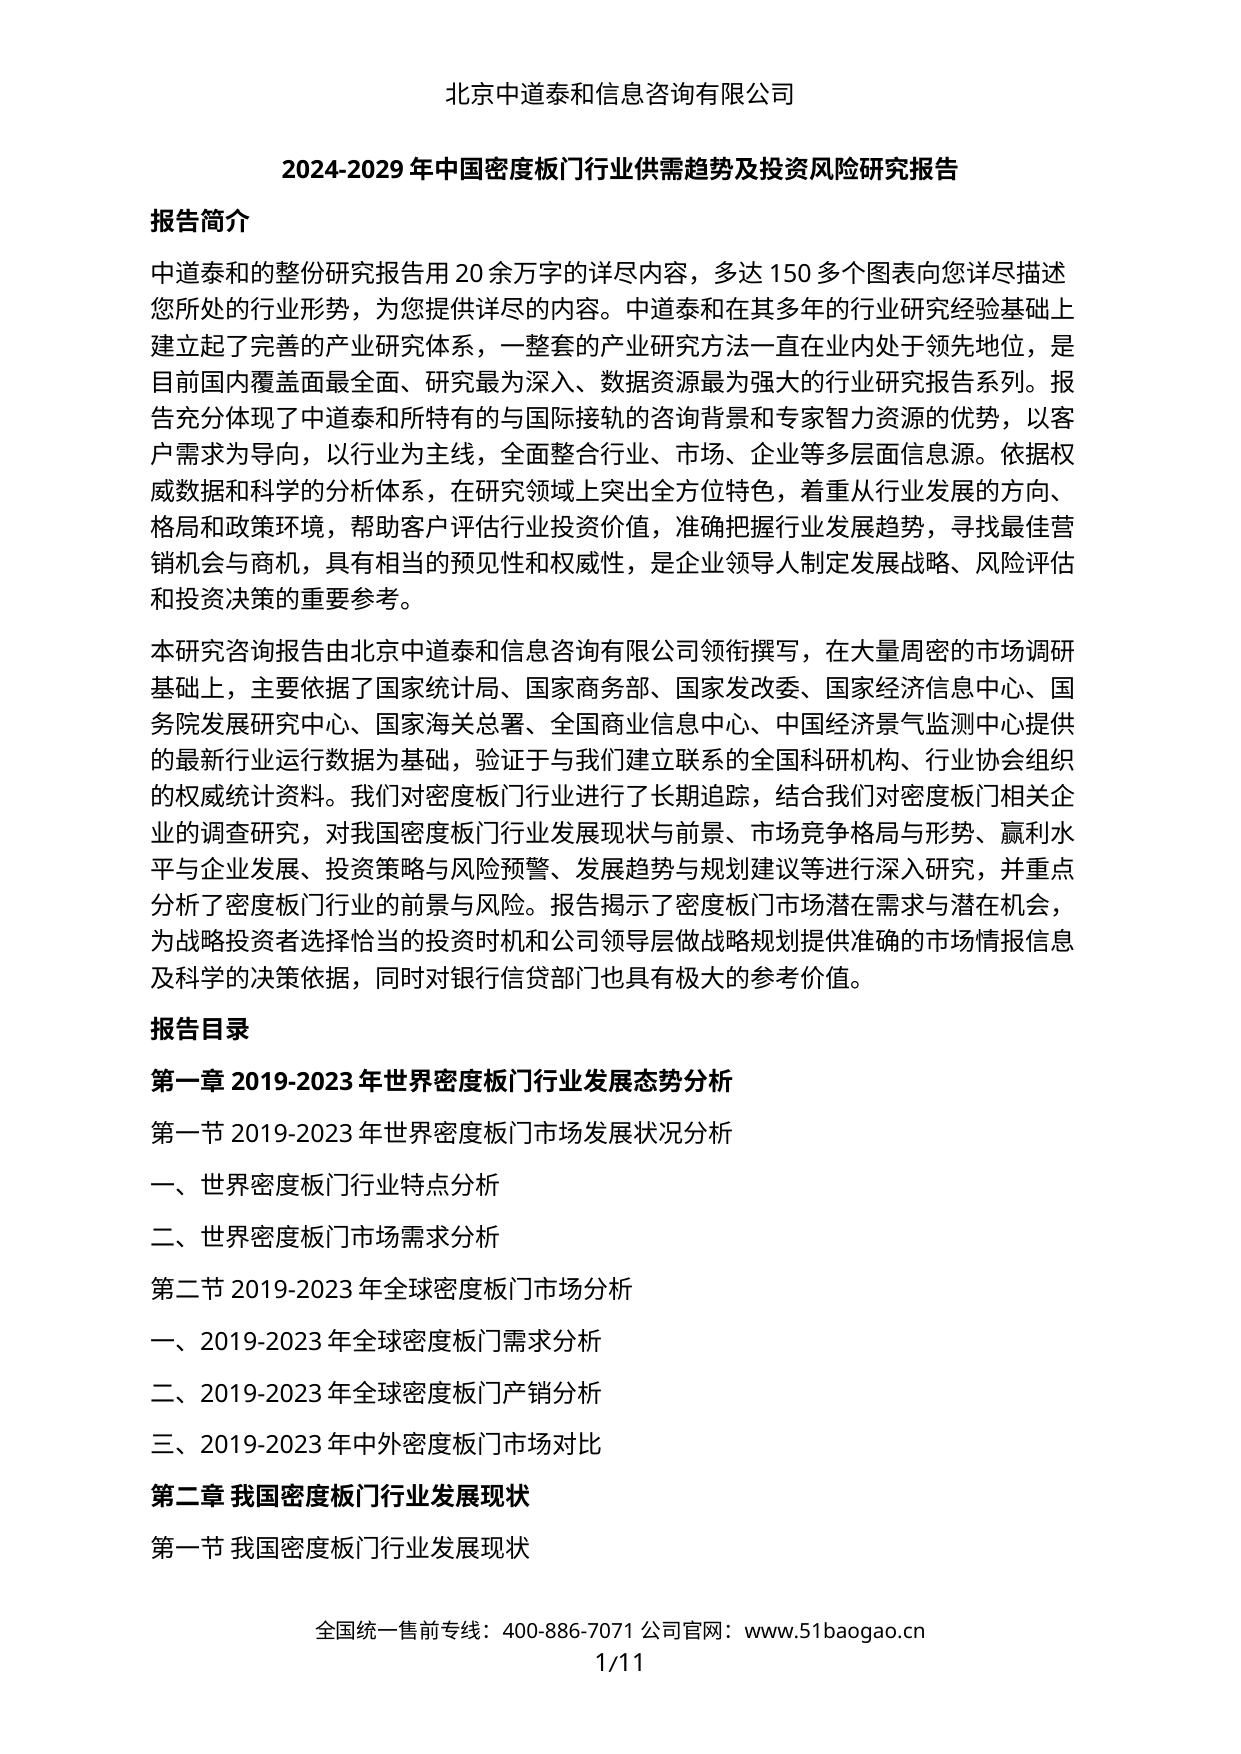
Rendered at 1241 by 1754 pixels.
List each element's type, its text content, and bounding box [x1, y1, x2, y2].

text 三、2019-2023年中外密度板门市场对比 [150, 1425, 1090, 1461]
text 第二章 我国密度板门行业发展现状 [150, 1477, 1090, 1513]
text 一、世界密度板门行业特点分析 [150, 1166, 1090, 1202]
text 中道泰和的整份研究报告用20余万字的详尽内容，多达150多个图表向您详尽描述您所处的行业形势，为您提供详尽的内容。中道泰和在其多年的行业研究经验基础上建立起了完善的产业研究体系，一整套的产业研究方法一直在业内处于领先地位，是目前国内覆盖面最全面、研究最为深入、数据资源最为强大的行业研究报告系列。报告充分体现了中道泰和所特有的与国际接轨的咨询背景和专家智力资源的优势，以客户需求为导向，以行业为主线，全面整合行业、市场、企业等多层面信息源。依据权威数据和科学的分析体系，在研究领域上突出全方位特色，着重从行业发展的方向、格局和政策环境，帮助客户评估行业投资价值，准确把握行业发展趋势，寻找最佳营销机会与商机，具有相当的预见性和权威性，是企业领导人制定发展战略、风险评估和投资决策的重要参考。 [150, 254, 1090, 616]
text 一、2019-2023年全球密度板门需求分析 [150, 1321, 1090, 1357]
text 第一节 我国密度板门行业发展现状 [150, 1529, 1090, 1565]
text 报告简介 [150, 202, 1090, 238]
text 二、2019-2023年全球密度板门产销分析 [150, 1373, 1090, 1409]
text 本研究咨询报告由北京中道泰和信息咨询有限公司领衔撰写，在大量周密的市场调研基础上，主要依据了国家统计局、国家商务部、国家发改委、国家经济信息中心、国务院发展研究中心、国家海关总署、全国商业信息中心、中国经济景气监测中心提供的最新行业运行数据为基础，验证于与我们建立联系的全国科研机构、行业协会组织的权威统计资料。我们对密度板门行业进行了长期追踪，结合我们对密度板门相关企业的调查研究，对我国密度板门行业发展现状与前景、市场竞争格局与形势、赢利水平与企业发展、投资策略与风险预警、发展趋势与规划建议等进行深入研究，并重点分析了密度板门行业的前景与风险。报告揭示了密度板门市场潜在需求与潜在机会，为战略投资者选择恰当的投资时机和公司领导层做战略规划提供准确的市场情报信息及科学的决策依据，同时对银行信贷部门也具有极大的参考价值。 [150, 632, 1090, 994]
text 第一节 2019-2023年世界密度板门市场发展状况分析 [150, 1114, 1090, 1150]
text 2024-2029年中国密度板门行业供需趋势及投资风险研究报告 [150, 150, 1090, 186]
text 第一章 2019-2023年世界密度板门行业发展态势分析 [150, 1062, 1090, 1098]
text 第二节 2019-2023年全球密度板门市场分析 [150, 1269, 1090, 1306]
text 报告目录 [150, 1010, 1090, 1046]
text 二、世界密度板门市场需求分析 [150, 1217, 1090, 1254]
